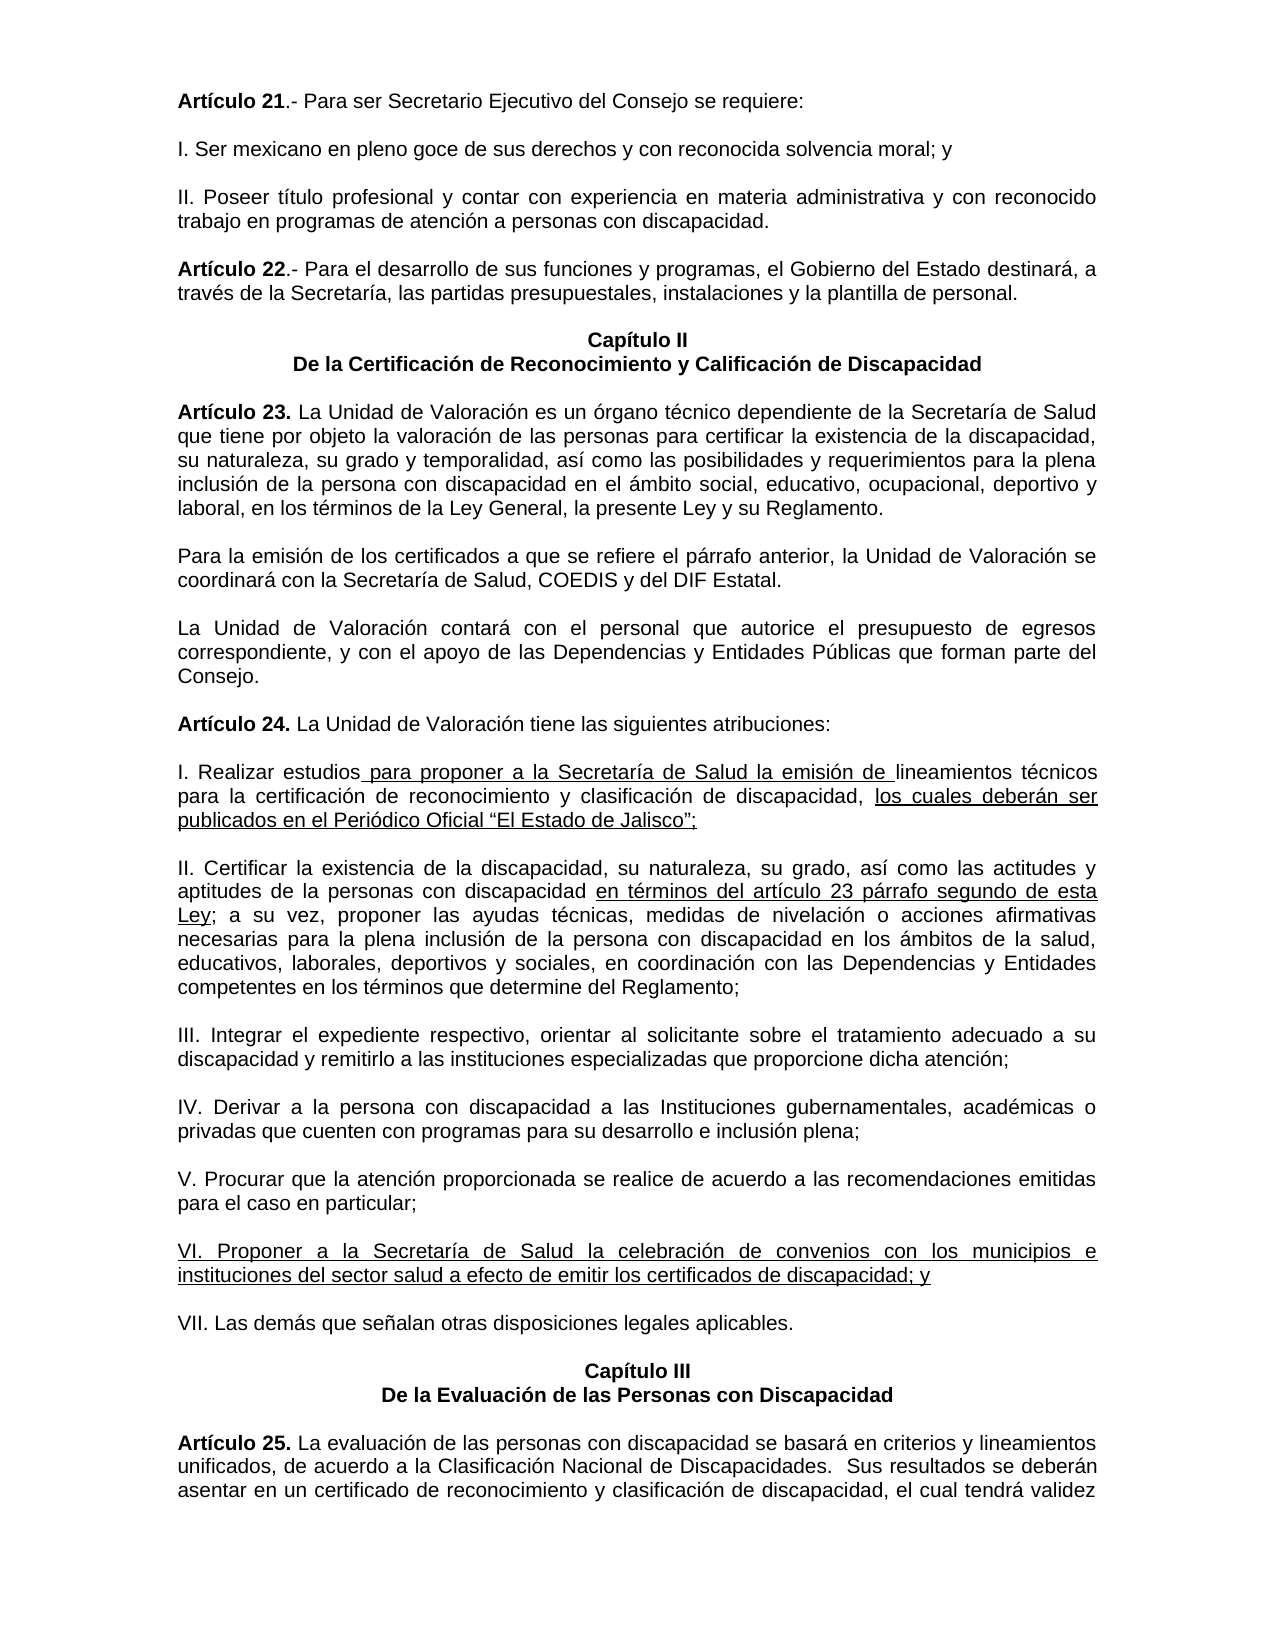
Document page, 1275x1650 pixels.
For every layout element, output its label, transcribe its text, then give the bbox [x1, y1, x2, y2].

text Capítulo III [177, 1358, 1098, 1382]
text de Valoración contará con el personal que autorice el presupuesto de egresos correspondiente, y con el apoyo de las Dependencias y Entidades Públicas que forman parte del Consejo. [177, 616, 1098, 688]
text III. Integrar el expediente respectivo, orientar al solicitante sobre el tratamiento adecuado a su discapacidad y remitirlo a las instituciones especializadas que proporcione dicha atención; [177, 1023, 1098, 1071]
text VII. Las demás que señalan otras disposiciones legales aplicables. [177, 1311, 1098, 1334]
text Artículo 23. de Valoración es un órgano técnico dependiente de de Salud que tiene por objeto la valoración de las personas para certificar la existencia de la discapacidad, su naturaleza, su grado y temporalidad, así como las posibilidades y requerimientos para la plena inclusión de la persona con discapacidad en el ámbito social, educativo, ocupacional, deportivo y laboral, en los términos de , la presente Ley y su Reglamento. [177, 400, 1098, 520]
text Artículo 24. de Valoración tiene las siguientes atribuciones: [177, 712, 1098, 736]
text IV. Derivar a la persona con discapacidad a las Instituciones gubernamentales, académicas o privadas que cuenten con programas para su desarrollo e inclusión plena; [177, 1095, 1098, 1143]
text Artículo 21.- Para ser Secretario Ejecutivo del Consejo se requiere: [177, 89, 1098, 113]
text II. Certificar la existencia de la discapacidad, su naturaleza, su grado, así como las actitudes y aptitudes de la personas con discapacidad en términos del artículo 23 párrafo segundo de esta Ley; a su vez, proponer las ayudas técnicas, medidas de nivelación o acciones afirmativas necesarias para la plena inclusión de la persona con discapacidad en los ámbitos de la salud, educativos, laborales, deportivos y sociales, en coordinación con las Dependencias y Entidades competentes en los términos que determine del Reglamento; [177, 855, 1098, 999]
text II. Poseer título profesional y contar con experiencia en materia administrativa y con reconocido trabajo en programas de atención a personas con discapacidad. [177, 184, 1098, 232]
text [177, 1430, 1098, 1502]
text Capítulo II [177, 328, 1098, 352]
text De de las Personas con Discapacidad [177, 1382, 1098, 1406]
text Artículo 22.- Para el desarrollo de sus funciones y programas, el Gobierno del Estado destinará, a través de , las partidas presupuestales, instalaciones y la plantilla de personal. [177, 256, 1098, 304]
text Para la emisión de los certificados a que se refiere el párrafo anterior, de Valoración se coordinará con de Salud, COEDIS y del DIF Estatal. [177, 544, 1098, 592]
text De de Reconocimiento y Calificación de Discapacidad [177, 352, 1098, 376]
text I. Ser mexicano en pleno goce de sus derechos y con reconocida solvencia moral; y [177, 137, 1098, 161]
text VI. Proponer a de Salud la celebración de convenios con los municipios e instituciones del sector salud a efecto de emitir los certificados de discapacidad; y [177, 1261, 1098, 1287]
text V. Procurar que la atención proporcionada se realice de acuerdo a las recomendaciones emitidas para el caso en particular; [177, 1167, 1098, 1215]
text VI. Proponer a de Salud la celebración de convenios con los municipios e instituciones del sector salud a efecto de emitir los certificados de discapacidad; y [177, 1239, 1098, 1260]
text I. Realizar estudios para proponer a de Salud la emisión de lineamientos técnicos para la certificación de reconocimiento y clasificación de discapacidad, los cuales deberán ser publicados en el Periódico Oficial “El Estado de Jalisco”; [177, 759, 1098, 831]
